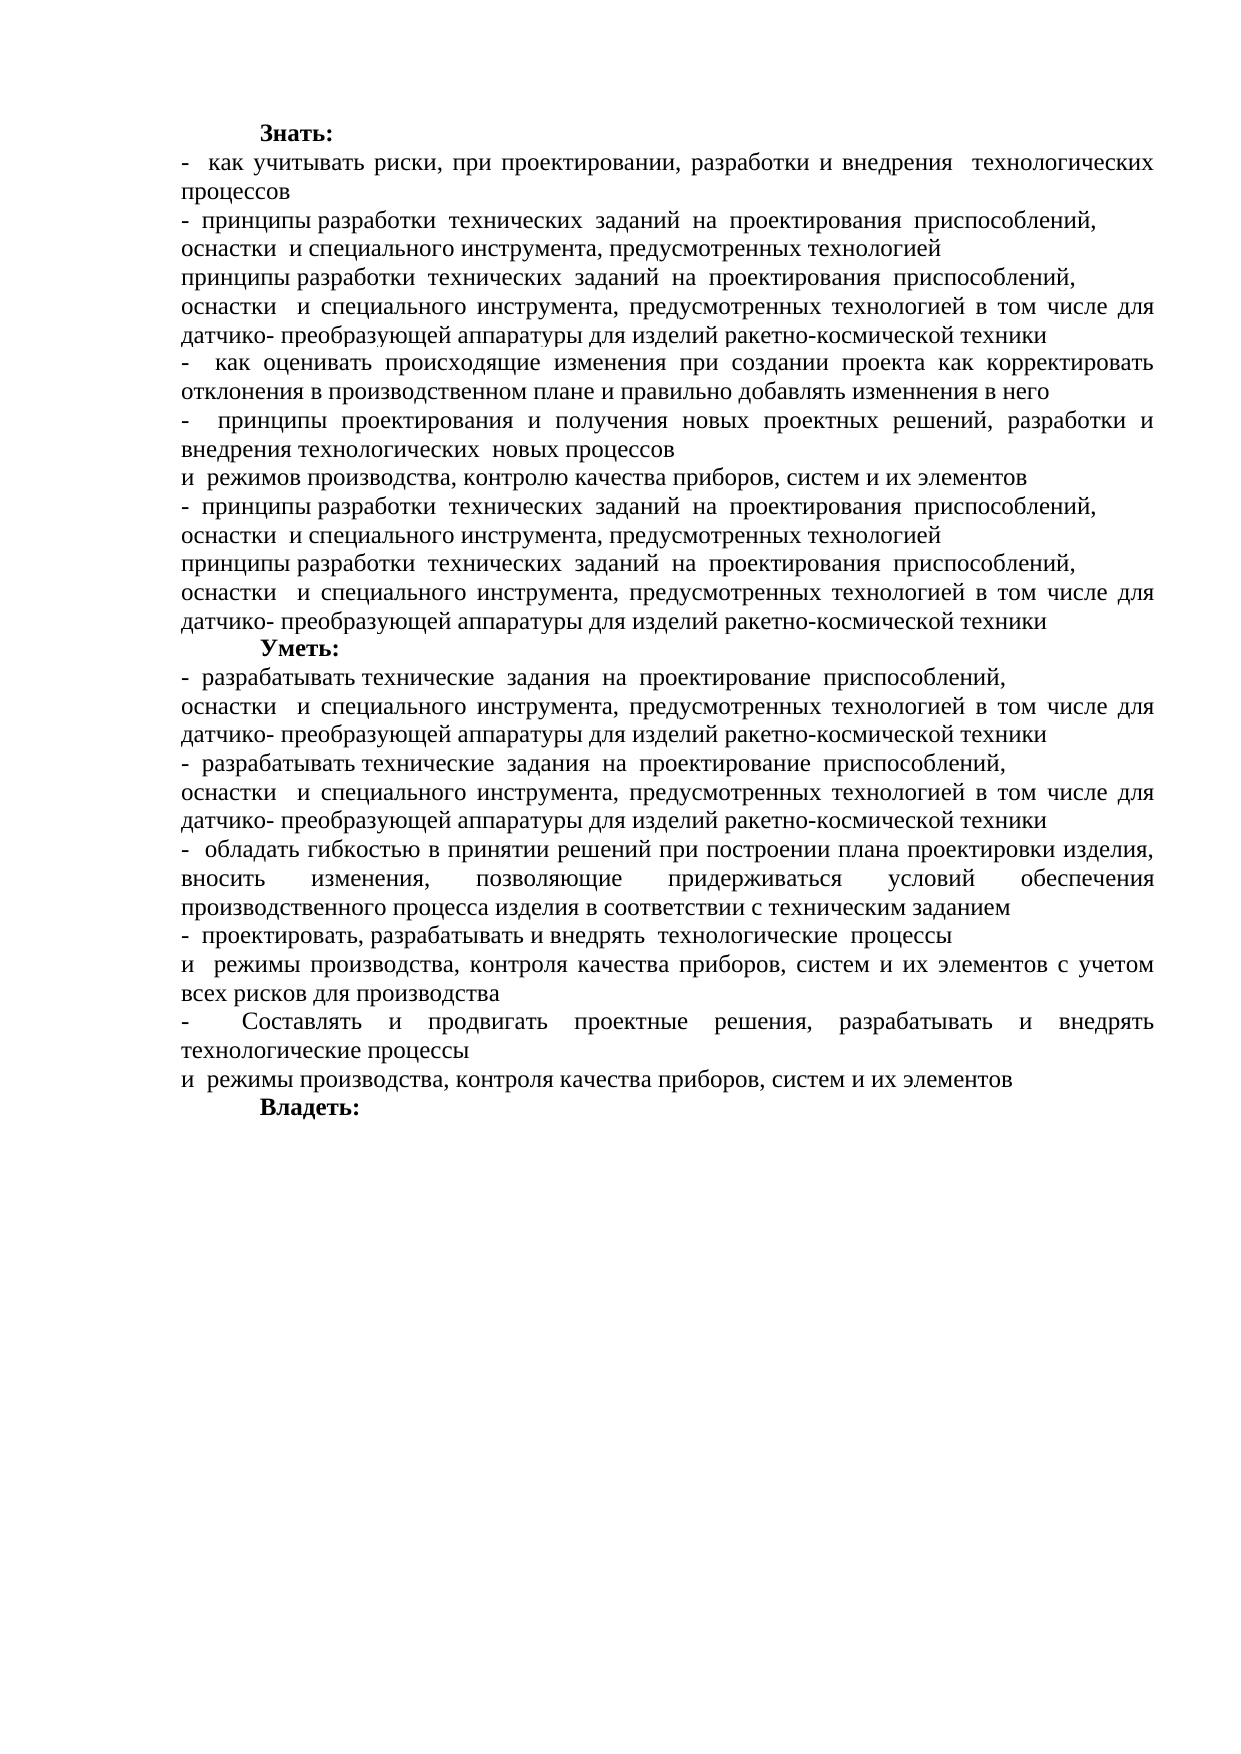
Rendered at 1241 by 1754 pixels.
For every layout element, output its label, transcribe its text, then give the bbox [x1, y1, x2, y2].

table_cell Знать: [177, 118, 1159, 147]
table_cell Владеть: [177, 1092, 1159, 1121]
table_cell - обладать гибкостью в принятии решений при построении плана проектировки изделия, вносить изменения, позволяющие придерживаться условий обеспечения производственного процесса изделия в соответствии с техническим заданием [177, 834, 1159, 920]
table_cell - принципы проектирования и получения новых проектных решений, разработки и внедрения технологических новых процессов и режимов производства, контролю качества приборов, систем и их элементов [177, 405, 1159, 491]
table_cell - принципы разработки технических заданий на проектирования приспособлений, оснастки и специального инструмента, предусмотренных технологией принципы разработки технических заданий на проектирования приспособлений, оснастки и специального инструмента, предусмотренных технологией в том числе для датчико- преобразующей аппаратуры для изделий ракетно-космической техники [177, 491, 1159, 633]
table_cell - принципы разработки технических заданий на проектирования приспособлений, оснастки и специального инструмента, предусмотренных технологией принципы разработки технических заданий на проектирования приспособлений, оснастки и специального инструмента, предусмотренных технологией в том числе для датчико- преобразующей аппаратуры для изделий ракетно-космической техники [177, 205, 1159, 347]
table_cell - Составлять и продвигать проектные решения, разрабатывать и внедрять технологические процессы и режимы производства, контроля качества приборов, систем и их элементов [177, 1006, 1159, 1092]
table_cell - как оценивать происходящие изменения при создании проекта как корректировать отклонения в производственном плане и правильно добавлять изменнения в него [177, 347, 1159, 405]
table_cell - разрабатывать технические задания на проектирование приспособлений, оснастки и специального инструмента, предусмотренных технологией в том числе для датчико- преобразующей аппаратуры для изделий ракетно-космической техники [177, 748, 1159, 834]
table_cell - проектировать, разрабатывать и внедрять технологические процессы и режимы производства, контроля качества приборов, систем и их элементов c учетом всех рисков для производства [177, 920, 1159, 1006]
table_cell - разрабатывать технические задания на проектирование приспособлений, оснастки и специального инструмента, предусмотренных технологией в том числе для датчико- преобразующей аппаратуры для изделий ракетно-космической техники [177, 662, 1159, 748]
table_cell Уметь: [177, 633, 1159, 662]
table_cell - как учитывать риски, при проектировании, разработки и внедрения технологических процессов и режимов производства, контролю качества приборов, систем и их элементов [177, 147, 1159, 205]
